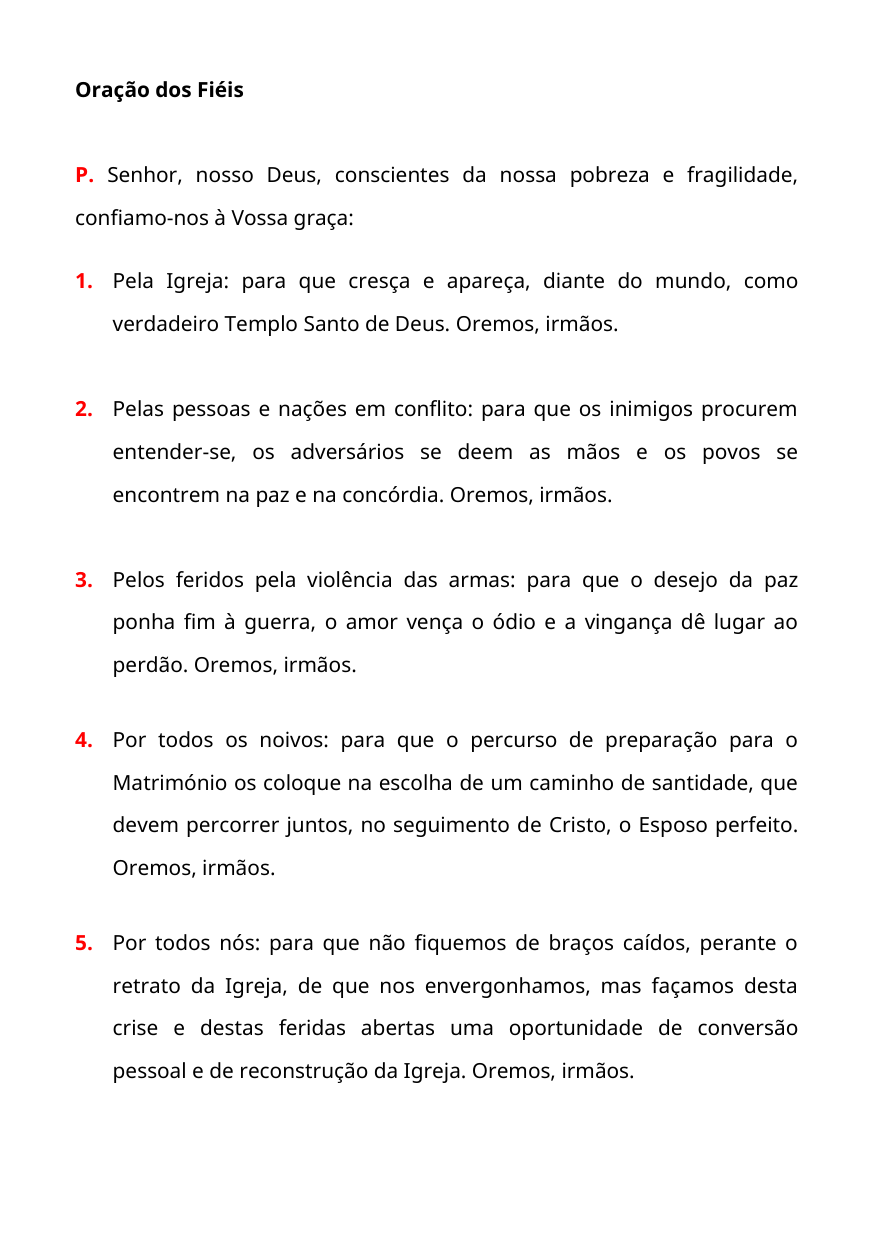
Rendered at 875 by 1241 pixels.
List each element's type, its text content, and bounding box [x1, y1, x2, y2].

list Por todos os noivos: para que o percurso de preparação para o Matrimónio os coloque na escolha de um caminho de santidade, que devem percorrer juntos, no seguimento de Cristo, o Esposo perfeito. Oremos, irmãos. [75, 725, 799, 882]
text P. Senhor, nosso Deus, conscientes da nossa pobreza e fragilidade, confiamo-nos à Vossa graça: [75, 160, 799, 231]
list Pelas pessoas e nações em conflito: para que os inimigos procurem entender-se, os adversários se deem as mãos e os povos se encontrem na paz e na concórdia. Oremos, irmãos. [75, 394, 799, 508]
list Pelos feridos pela violência das armas: para que o desejo da paz ponha fim à guerra, o amor vença o ódio e a vingança dê lugar ao perdão. Oremos, irmãos. [75, 565, 799, 678]
list Pela Igreja: para que cresça e apareça, diante do mundo, como verdadeiro Templo Santo de Deus. Oremos, irmãos. [75, 267, 799, 338]
text Oração dos Fiéis [75, 75, 799, 103]
list Por todos nós: para que não fiquemos de braços caídos, perante o retrato da Igreja, de que nos envergonhamos, mas façamos desta crise e destas feridas abertas uma oportunidade de conversão pessoal e de reconstrução da Igreja. Oremos, irmãos. [75, 928, 799, 1084]
